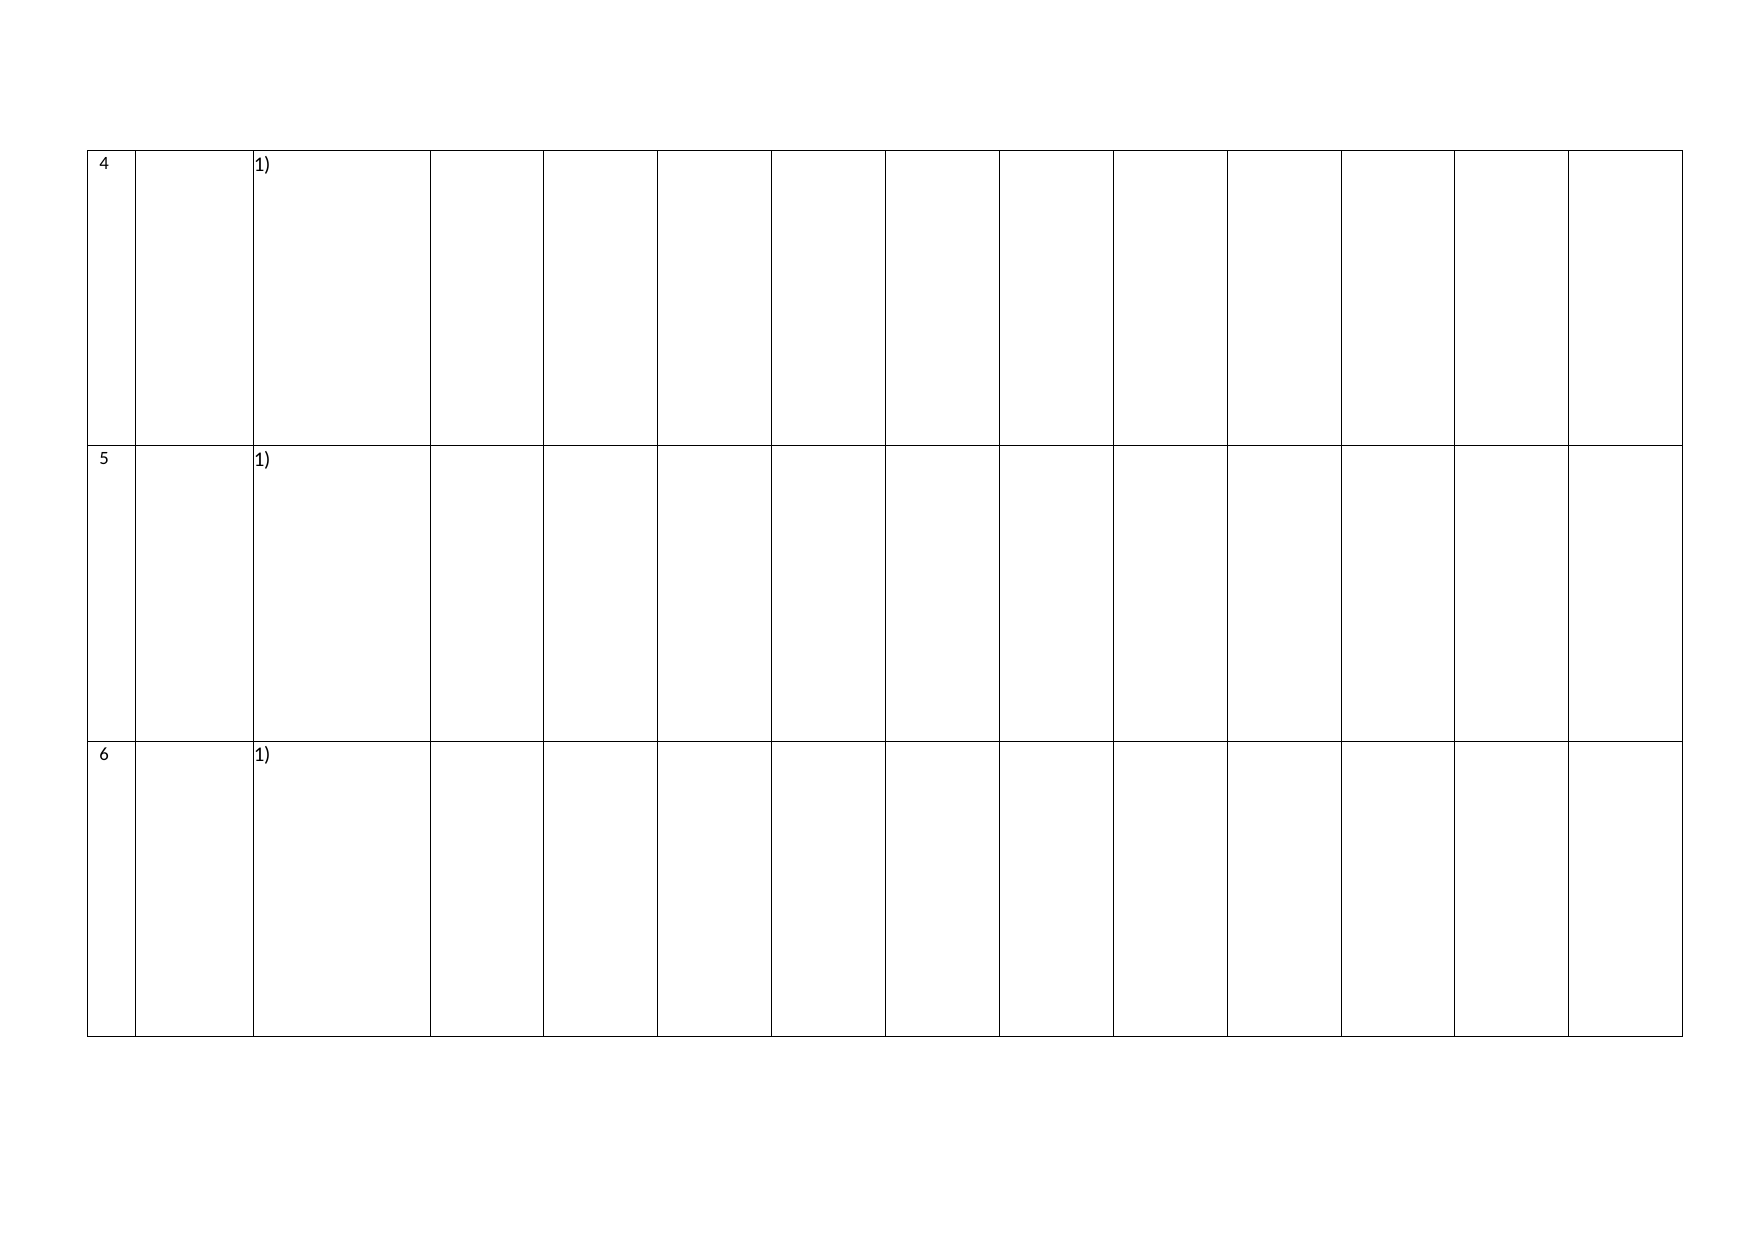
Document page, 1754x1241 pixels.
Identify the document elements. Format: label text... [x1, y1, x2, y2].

table_cell [1000, 151, 1113, 445]
table_cell [1455, 446, 1568, 741]
table_cell [1228, 742, 1341, 1036]
table_cell [772, 446, 885, 741]
table_cell [772, 151, 885, 445]
table_cell [544, 742, 657, 1036]
table_cell [886, 446, 999, 741]
table_cell [1114, 742, 1227, 1036]
table_cell [1114, 151, 1227, 445]
table_cell [544, 151, 657, 445]
table_cell [886, 151, 999, 445]
table_cell [431, 446, 543, 741]
table_cell [1569, 446, 1682, 741]
table_cell [1000, 742, 1113, 1036]
table_cell [136, 151, 253, 445]
table_cell [544, 446, 657, 741]
table_cell [1342, 446, 1454, 741]
table_cell [1569, 151, 1682, 445]
table_cell [1114, 446, 1227, 741]
table_cell 6 [88, 742, 135, 1036]
table_cell [136, 742, 253, 1036]
table_cell [1342, 151, 1454, 445]
table_cell [1228, 446, 1341, 741]
table_cell [254, 742, 430, 1036]
table_cell [1455, 742, 1568, 1036]
table_cell [254, 446, 430, 741]
table_cell [1342, 742, 1454, 1036]
table_cell [1455, 151, 1568, 445]
table_cell [658, 446, 771, 741]
table_cell [431, 151, 543, 445]
table_cell [772, 742, 885, 1036]
table_cell [431, 742, 543, 1036]
table_cell [1569, 742, 1682, 1036]
table_cell [658, 742, 771, 1036]
table_cell [1228, 151, 1341, 445]
table_cell [136, 446, 253, 741]
table_cell [254, 151, 430, 445]
table_cell 4 [88, 151, 135, 445]
table_cell [658, 151, 771, 445]
table_cell [886, 742, 999, 1036]
table_cell [1000, 446, 1113, 741]
table_cell 5 [88, 446, 135, 741]
